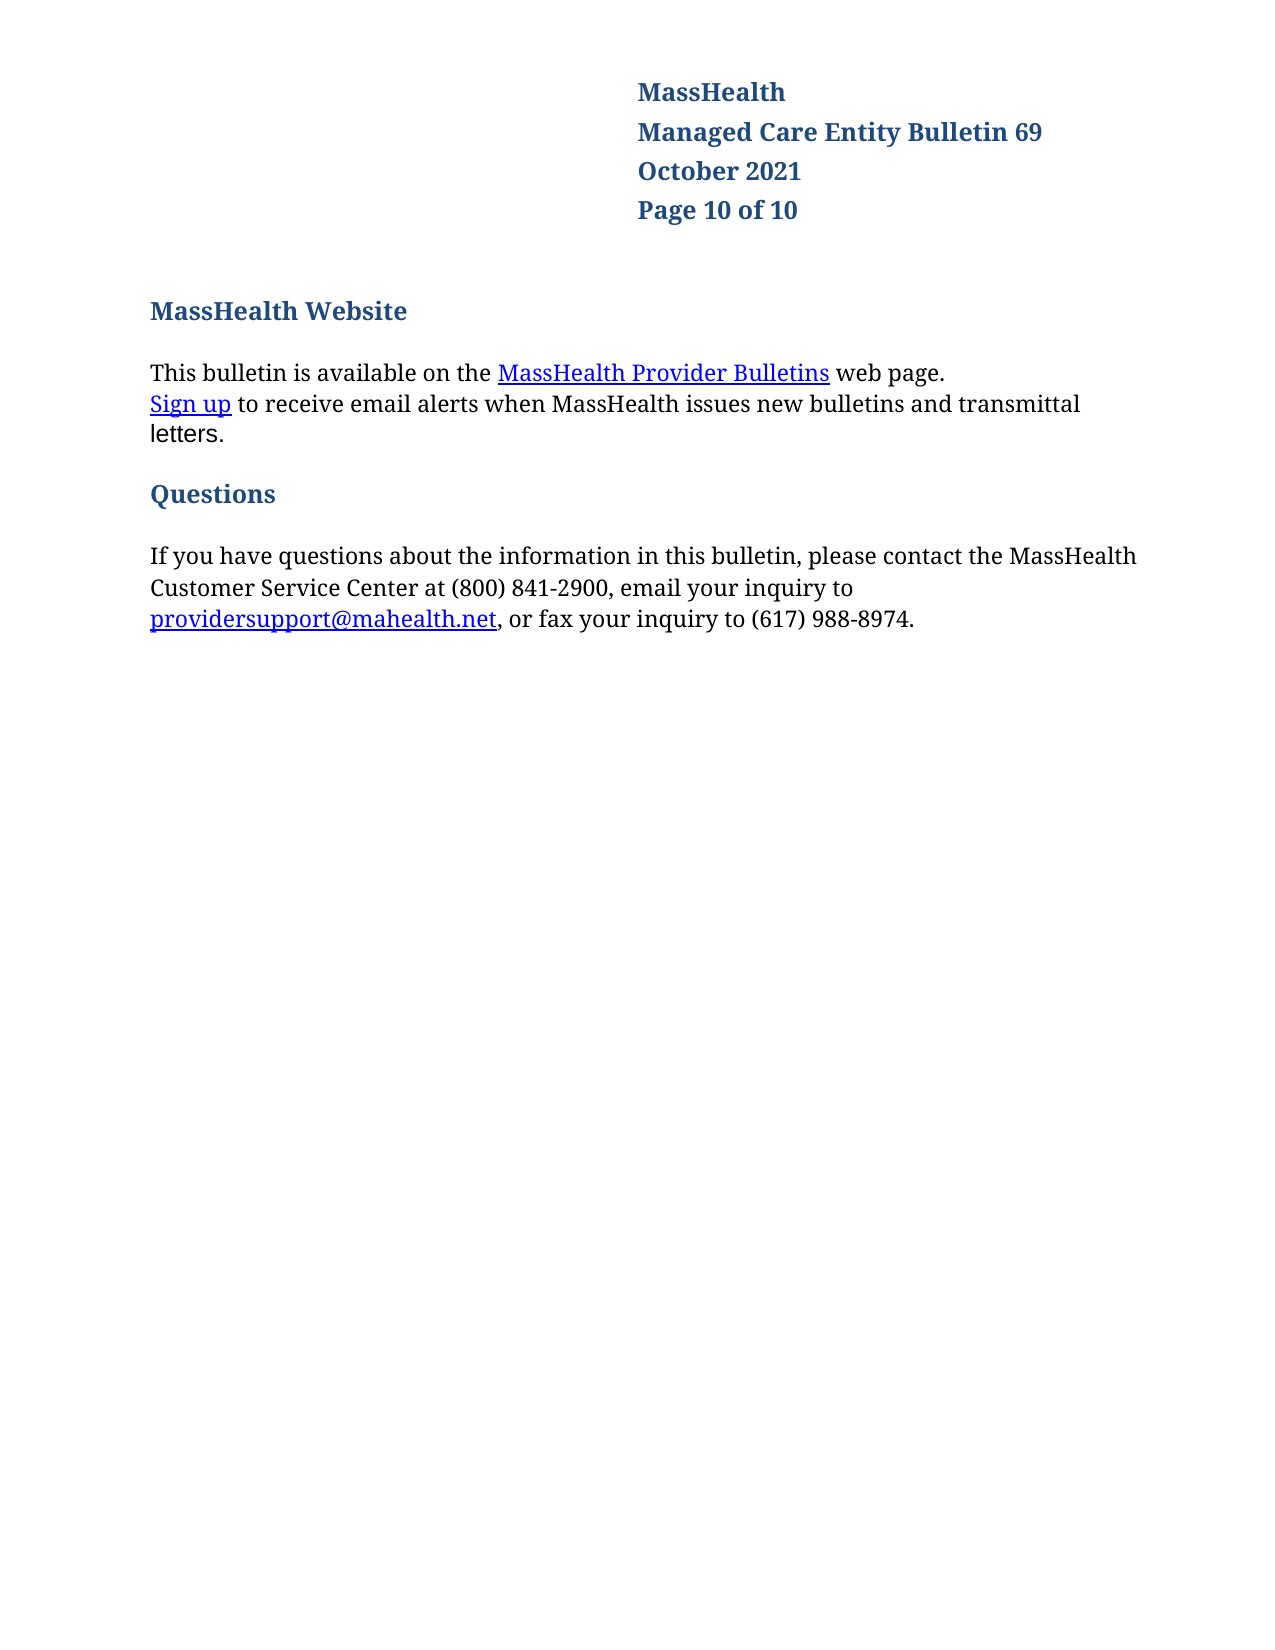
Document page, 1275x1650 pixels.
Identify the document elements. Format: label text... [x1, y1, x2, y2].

text If you have questions about the information in this bulletin, please contact the MassHealth Customer Service Center at (800) 841-2900, email your inquiry to providersupport@mahealth.net, or fax your inquiry to (617) 988-8974. [150, 540, 1162, 634]
subtitle MassHealth Website [150, 293, 1134, 327]
text This bulletin is available on the MassHealth Provider Bulletins web page. [150, 357, 1162, 388]
text Sign up to receive email alerts when MassHealth issues new bulletins and transmittal letters. [150, 388, 1162, 448]
subtitle Questions [150, 477, 1134, 511]
